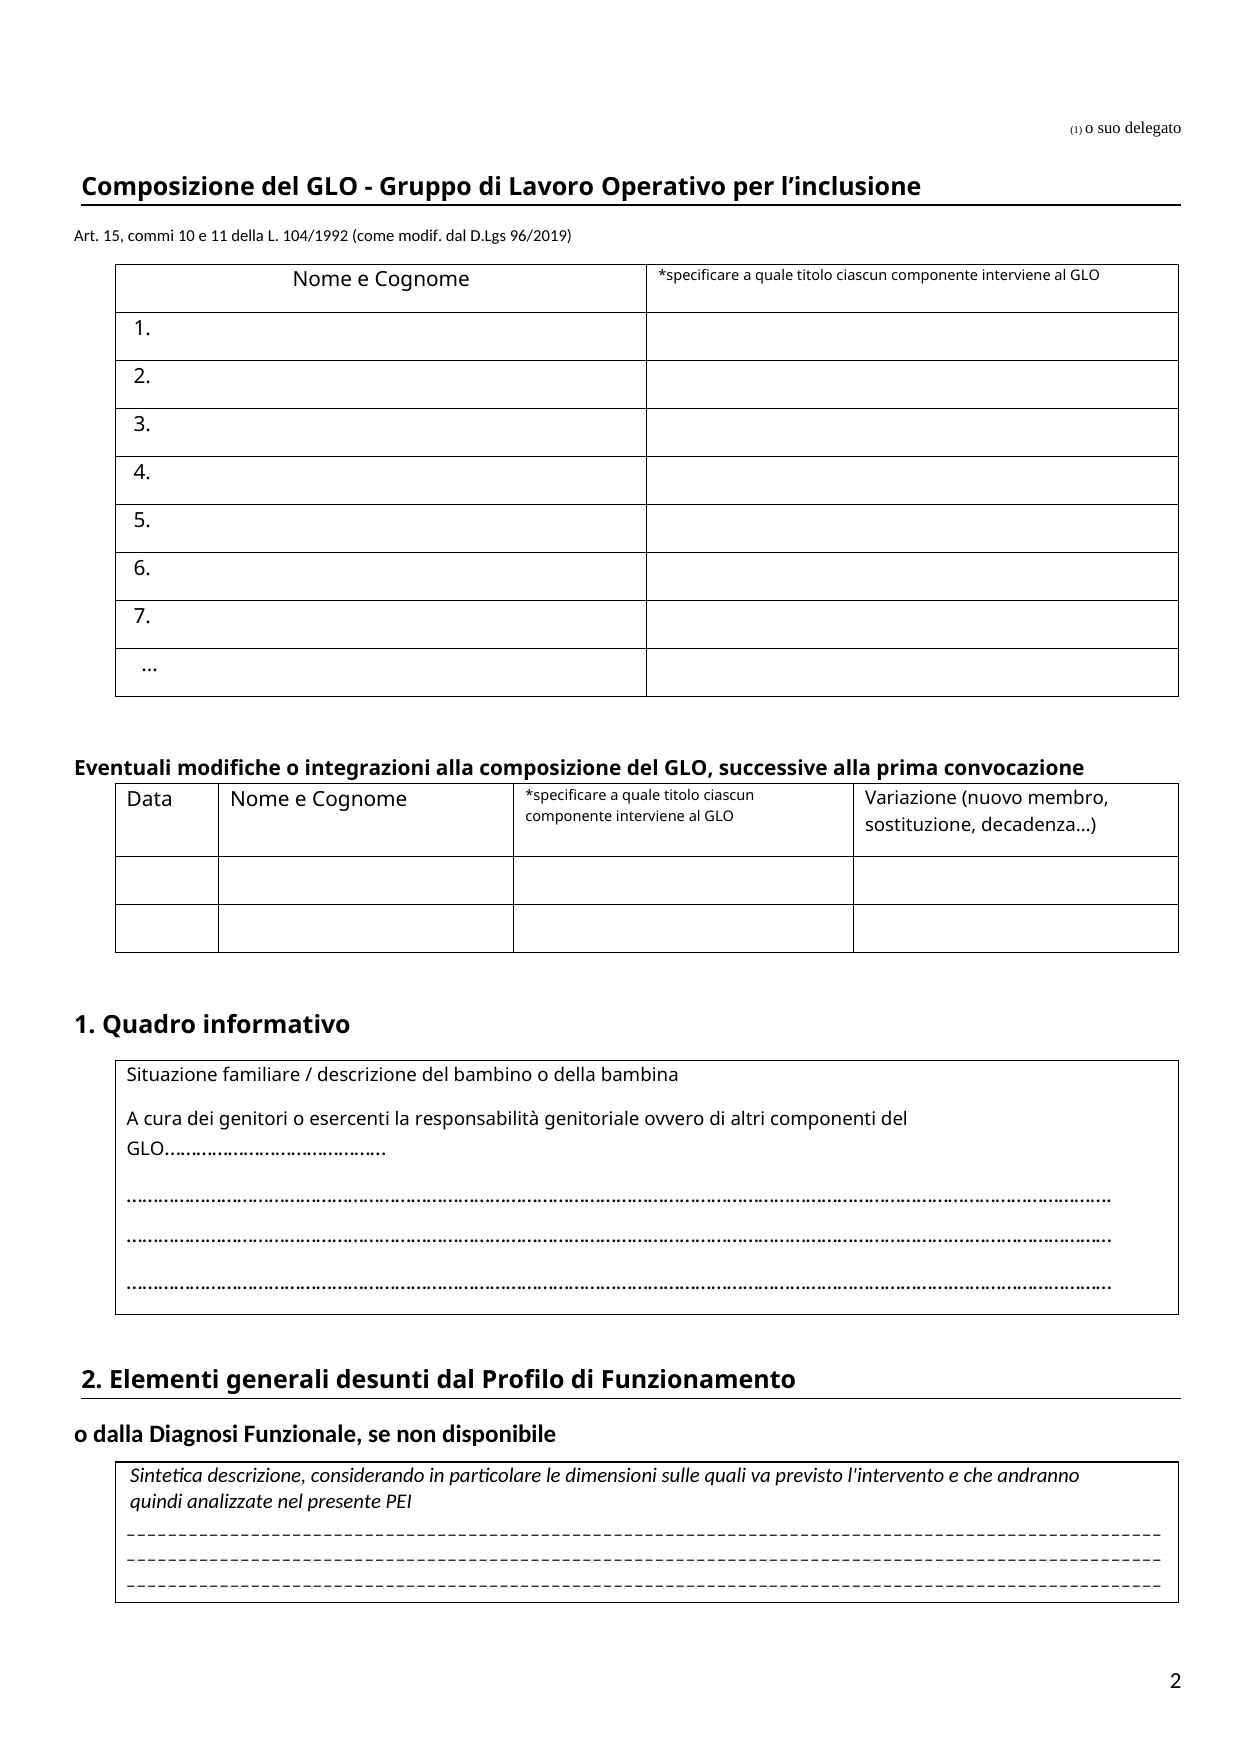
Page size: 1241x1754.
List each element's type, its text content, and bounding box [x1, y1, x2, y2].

table_cell [647, 505, 1178, 552]
table_cell … [116, 649, 646, 696]
text (1) o suo delegato [74, 118, 1181, 149]
table_cell [647, 553, 1178, 600]
text Eventuali modifiche o integrazioni alla composizione del GLO, successive alla prima convocazione [74, 753, 1181, 781]
table_cell [514, 905, 853, 952]
table_cell [116, 905, 218, 952]
table_cell [854, 905, 1178, 952]
text Art. 15, commi 10 e 11 della L. 104/1992 (come modif. dal D.Lgs 96/2019) [74, 225, 1181, 245]
table_cell [116, 361, 646, 408]
text 1. Quadro informativo [74, 1007, 1181, 1041]
table_header *specificare a quale titolo ciascun componente interviene al GLO [514, 784, 853, 856]
table_cell [116, 457, 646, 504]
table_header Sintetica descrizione, considerando in particolare le dimensioni sulle quali va previsto l'intervento e che andranno quindi analizzate nel presente PEI ____________________________________________________________________________________________________________________________________________________________________________________________________________________________________________________________________________________________________________ [116, 1463, 1178, 1602]
table_header Data [116, 784, 218, 856]
table_header Nome e Cognome [116, 265, 646, 312]
table_header Variazione (nuovo membro, sostituzione, decadenza…) [854, 784, 1178, 856]
table_cell [647, 409, 1178, 456]
table_cell [116, 857, 218, 904]
table_header Situazione familiare / descrizione del bambino o della bambina A cura dei genitori o esercenti la responsabilità genitoriale ovvero di altri componenti del GLO…………………………………… ……………………………………………………………………………………………………………………………………………………………………. ………………………………………………………………………………………………………………………………………….………………………… ………………………………………………………………………………………………………………………………………….………………………… [116, 1061, 1178, 1314]
table_cell [116, 601, 646, 648]
table_cell [647, 601, 1178, 648]
table_cell [219, 905, 513, 952]
table_cell [647, 457, 1178, 504]
text o dalla Diagnosi Funzionale, se non disponibile [74, 1418, 1181, 1449]
table_cell [854, 857, 1178, 904]
table_cell [647, 361, 1178, 408]
table_cell [116, 505, 646, 552]
table_cell [116, 409, 646, 456]
table_cell [647, 313, 1178, 360]
table_cell [116, 313, 646, 360]
table_cell [219, 857, 513, 904]
table_header *specificare a quale titolo ciascun componente interviene al GLO [647, 265, 1178, 312]
table_header Nome e Cognome [219, 784, 513, 856]
table_cell [514, 857, 853, 904]
subtitle 2. Elementi generali desunti dal Profilo di Funzionamento [81, 1362, 1181, 1398]
subtitle Composizione del GLO - Gruppo di Lavoro Operativo per l’inclusione [81, 168, 1181, 204]
table_cell [647, 649, 1178, 696]
table_cell [116, 553, 646, 600]
